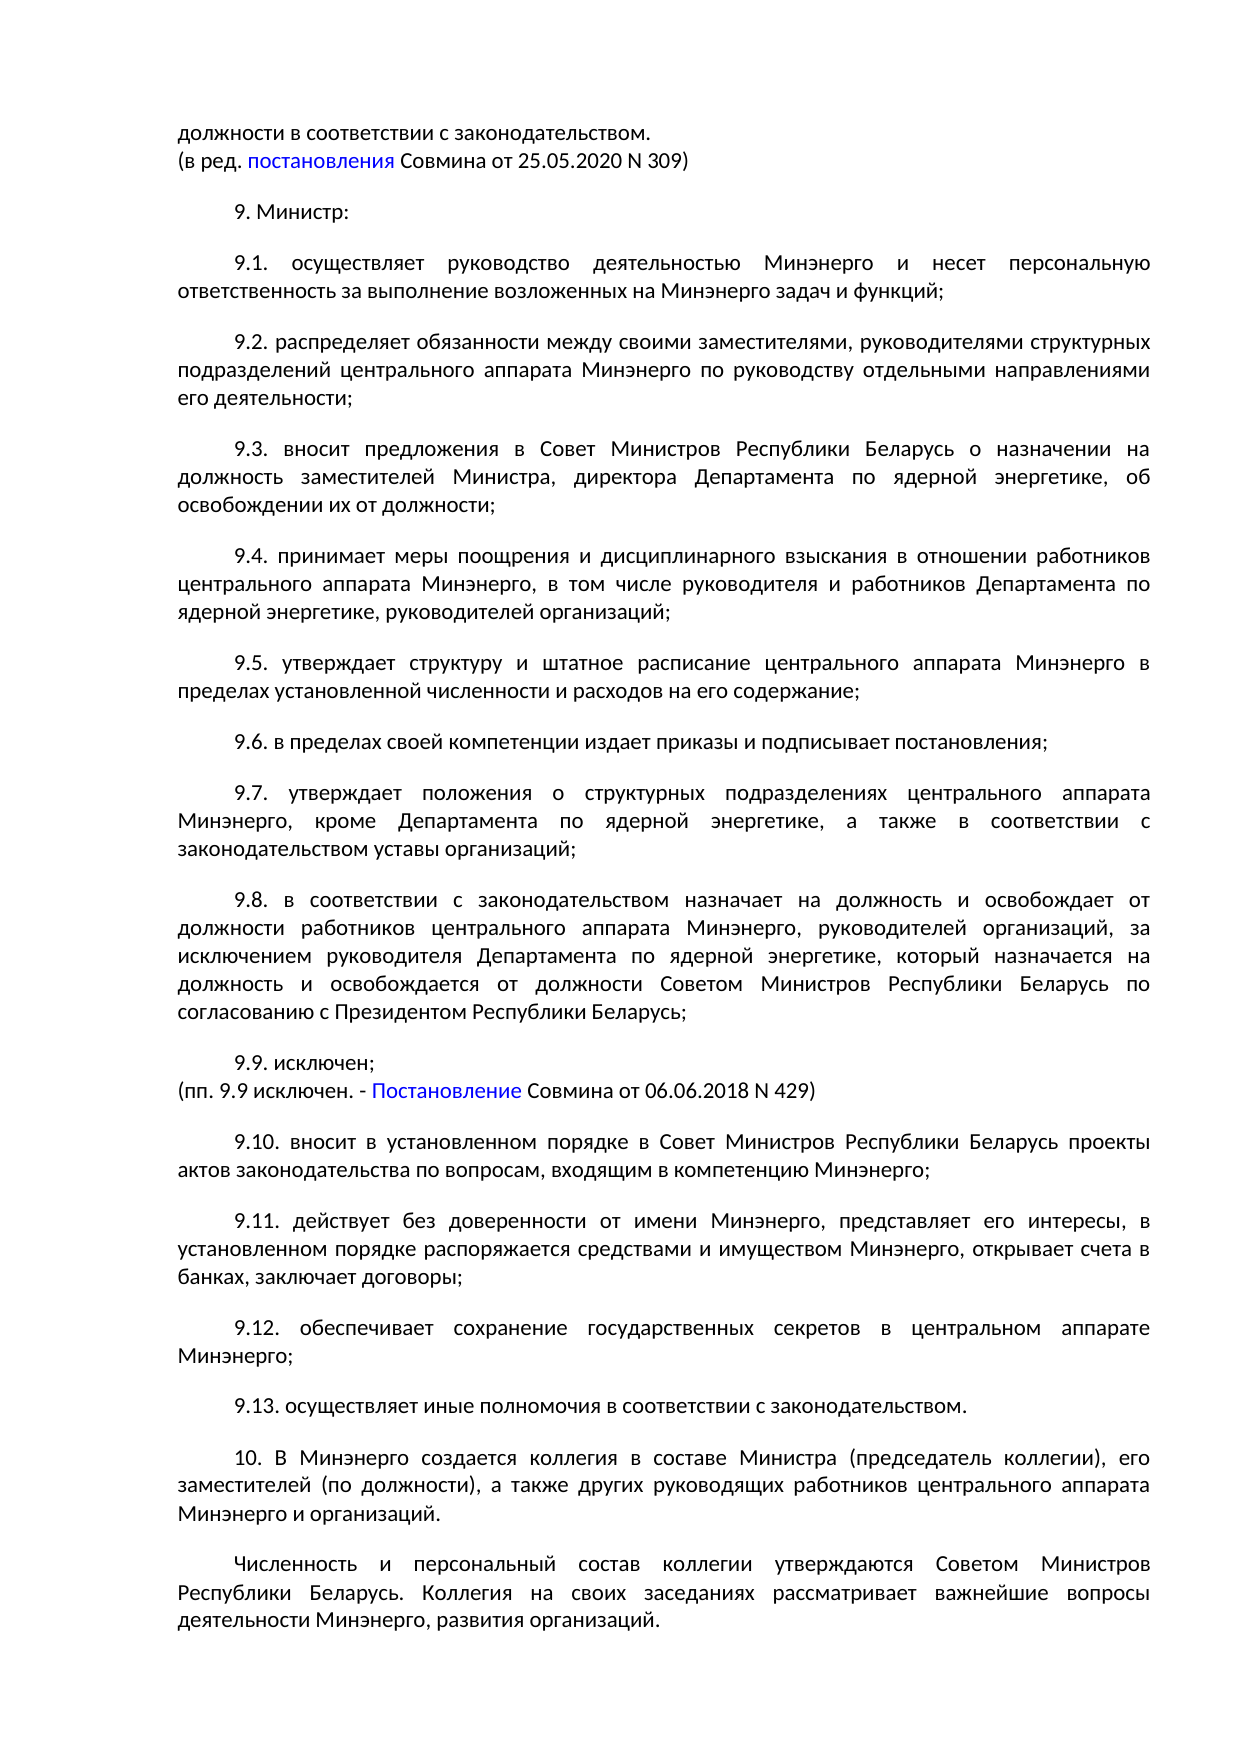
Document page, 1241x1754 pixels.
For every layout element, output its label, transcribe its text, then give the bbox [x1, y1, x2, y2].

text 9.3. вносит предложения в Совет Министров Республики Беларусь о назначении на должность заместителей Министра, директора Департамента по ядерной энергетике, об освобождении их от должности; [177, 434, 1152, 518]
text 9.1. осуществляет руководство деятельностью Минэнерго и несет персональную ответственность за выполнение возложенных на Минэнерго задач и функций; [177, 248, 1152, 304]
text 9.2. распределяет обязанности между своими заместителями, руководителями структурных подразделений центрального аппарата Минэнерго по руководству отдельными направлениями его деятельности; [177, 327, 1152, 411]
text (в ред. постановления Совмина от 25.05.2020 N 309) [177, 146, 1152, 174]
text 9.9. исключен; [177, 1048, 1152, 1076]
text 9.10. вносит в установленном порядке в Совет Министров Республики Беларусь проекты актов законодательства по вопросам, входящим в компетенцию Минэнерго; [177, 1127, 1152, 1183]
text 10. В Минэнерго создается коллегия в составе Министра (председатель коллегии), его заместителей (по должности), а также других руководящих работников центрального аппарата Минэнерго и организаций. [177, 1443, 1152, 1527]
text 9. Министр: [177, 197, 1152, 225]
text Численность и персональный состав коллегии утверждаются Советом Министров Республики Беларусь. Коллегия на своих заседаниях рассматривает важнейшие вопросы деятельности Минэнерго, развития организаций. [177, 1549, 1152, 1634]
text 9.5. утверждает структуру и штатное расписание центрального аппарата Минэнерго в пределах установленной численности и расходов на его содержание; [177, 648, 1152, 704]
text (пп. 9.9 исключен. - Постановление Совмина от 06.06.2018 N 429) [177, 1076, 1152, 1104]
text 9.7. утверждает положения о структурных подразделениях центрального аппарата Минэнерго, кроме Департамента по ядерной энергетике, а также в соответствии с законодательством уставы организаций; [177, 778, 1152, 862]
text 9.8. в соответствии с законодательством назначает на должность и освобождает от должности работников центрального аппарата Минэнерго, руководителей организаций, за исключением руководителя Департамента по ядерной энергетике, который назначается на должность и освобождается от должности Советом Министров Республики Беларусь по согласованию с Президентом Республики Беларусь; [177, 885, 1152, 1025]
text 9.12. обеспечивает сохранение государственных секретов в центральном аппарате Минэнерго; [177, 1313, 1152, 1369]
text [177, 118, 1152, 146]
text 9.11. действует без доверенности от имени Минэнерго, представляет его интересы, в установленном порядке распоряжается средствами и имуществом Минэнерго, открывает счета в банках, заключает договоры; [177, 1206, 1152, 1290]
text 9.4. принимает меры поощрения и дисциплинарного взыскания в отношении работников центрального аппарата Минэнерго, в том числе руководителя и работников Департамента по ядерной энергетике, руководителей организаций; [177, 541, 1152, 625]
text 9.6. в пределах своей компетенции издает приказы и подписывает постановления; [177, 727, 1152, 755]
text 9.13. осуществляет иные полномочия в соответствии с законодательством. [177, 1392, 1152, 1420]
